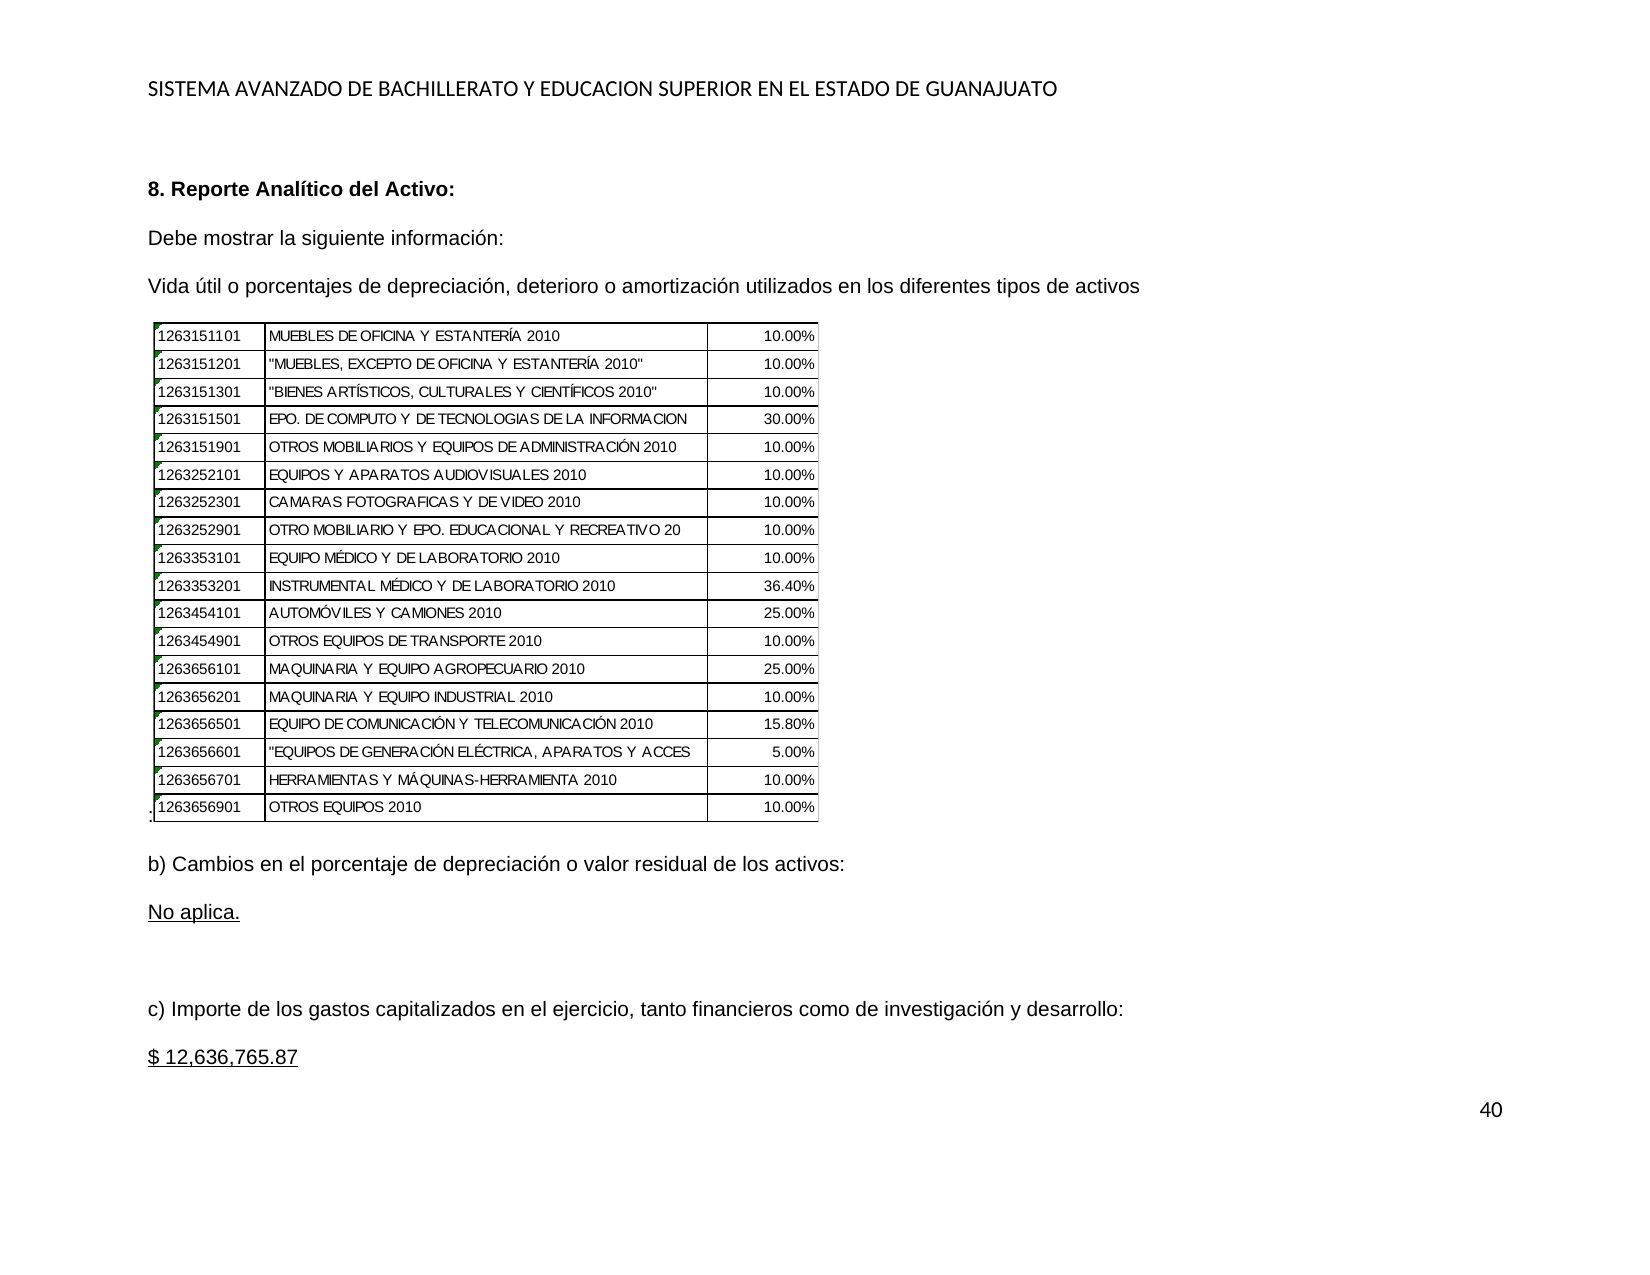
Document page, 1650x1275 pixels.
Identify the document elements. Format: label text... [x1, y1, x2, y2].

text Vida útil o porcentajes de depreciación, deterioro o amortización utilizados en los diferentes tipos de activos [148, 274, 1502, 298]
text 8. Reporte Analítico del Activo: [148, 177, 1502, 201]
text : [148, 322, 1502, 827]
text Debe mostrar la siguiente información: [148, 226, 1502, 249]
text No aplica. [148, 900, 1502, 924]
text b) Cambios en el porcentaje de depreciación o valor residual de los activos: [148, 851, 1502, 875]
text c) Importe de los gastos capitalizados en el ejercicio, tanto financieros como de investigación y desarrollo: [148, 996, 1502, 1020]
text $ 12,636,765.87 [148, 1045, 1502, 1069]
